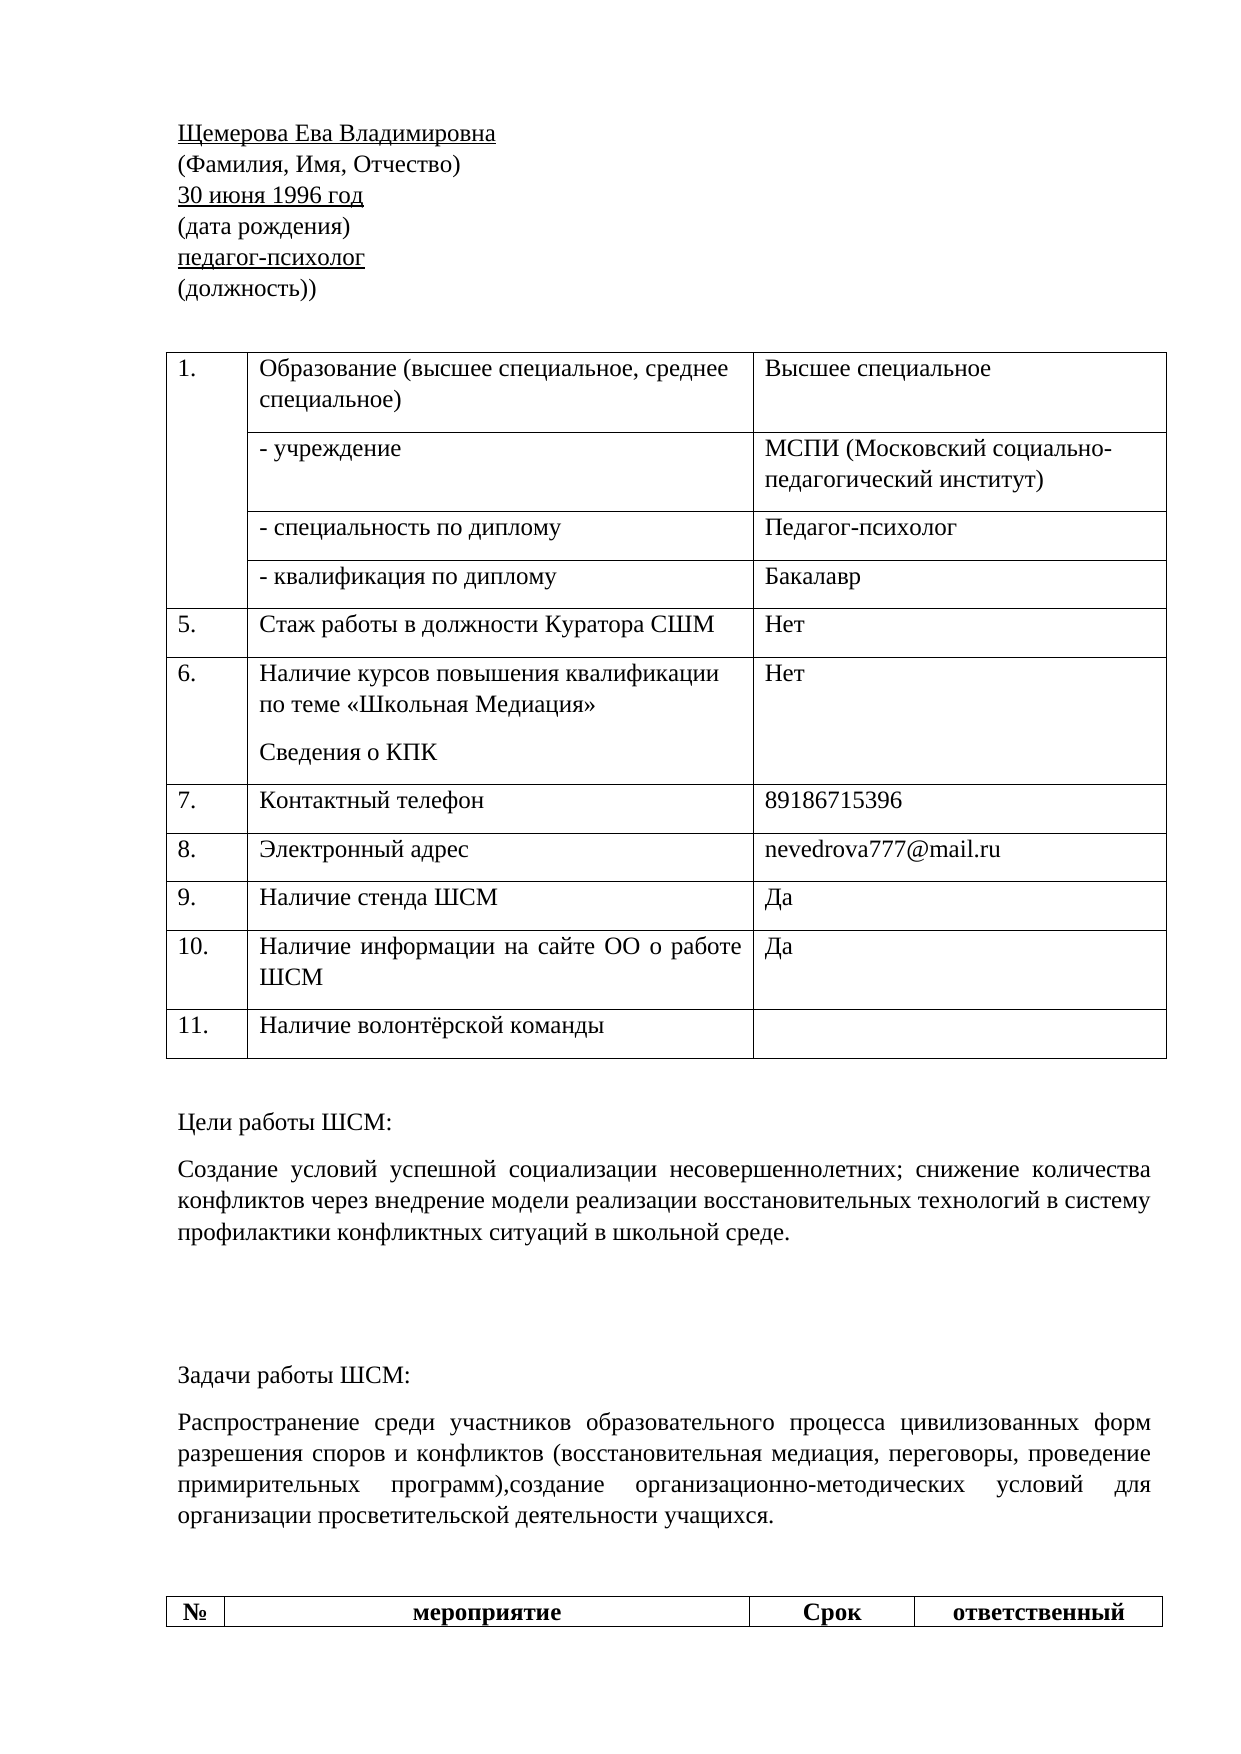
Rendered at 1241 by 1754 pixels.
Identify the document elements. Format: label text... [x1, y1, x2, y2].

table_cell - специальность по диплому [248, 512, 753, 560]
table_header [167, 353, 247, 608]
table_cell [167, 609, 247, 657]
table_cell [167, 785, 247, 833]
text Задачи работы ШСМ: [177, 1360, 1152, 1388]
table_cell - учреждение [248, 433, 753, 511]
table_header мероприятие [225, 1597, 749, 1626]
table_cell [167, 882, 247, 930]
text Распространение среди участников образовательного процесса цивилизованных форм разрешения споров и конфликтов (восстановительная медиация, переговоры, проведение примирительных программ),создание организационно-методических условий для организации просветительской деятельности учащихся. [177, 1407, 1152, 1529]
table_cell [167, 931, 247, 1009]
text (дата рождения) [177, 211, 1152, 240]
text 30 июня 1996 год [177, 180, 1152, 209]
table_cell [167, 658, 247, 784]
table_cell Да [754, 931, 1166, 1009]
table_cell - квалификация по диплому [248, 561, 753, 608]
table_cell Стаж работы в должности Куратора СШМ [248, 609, 753, 657]
table_header Образование (высшее специальное, среднее специальное) [248, 353, 753, 432]
table_cell МСПИ (Московский социально-педагогический институт) [754, 433, 1166, 511]
table_cell [754, 1010, 1166, 1058]
table_header Высшее специальное [754, 353, 1166, 432]
table_cell Нет [754, 609, 1166, 657]
table_cell Да [754, 882, 1166, 930]
table_cell Бакалавр [754, 561, 1166, 608]
table_cell Наличие стенда ШСМ [248, 882, 753, 930]
text (Фамилия, Имя, Отчество) [177, 149, 1152, 178]
text Цели работы ШСМ: [177, 1107, 1152, 1136]
table_cell [167, 1010, 247, 1058]
table_header № п\п [167, 1597, 224, 1626]
table_header Срок выполнения [750, 1597, 914, 1626]
table_cell 89186715396 [754, 785, 1166, 833]
table_cell Наличие волонтёрской команды [248, 1010, 753, 1058]
text Создание условий успешной социализации несовершеннолетних; снижение количества конфликтов через внедрение модели реализации восстановительных технологий в систему профилактики конфликтных ситуаций в школьной среде. [177, 1154, 1152, 1245]
text педагог-психолог [177, 242, 1152, 271]
text Щемерова Ева Владимировна [177, 118, 1152, 147]
table_cell Педагог-психолог [754, 512, 1166, 560]
table_cell Нет [754, 658, 1166, 784]
table_cell Электронный адрес [248, 834, 753, 881]
table_cell [167, 834, 247, 881]
table_cell nevedrova777@mail.ru [754, 834, 1166, 881]
text (должность)) [177, 273, 1152, 302]
table_header ответственный [915, 1597, 1162, 1626]
table_cell Наличие курсов повышения квалификации по теме «Школьная Медиация» Сведения о КПК [248, 658, 753, 784]
table_cell Контактный телефон [248, 785, 753, 833]
table_cell Наличие информации на сайте ОО о работе ШСМ [248, 931, 753, 1009]
